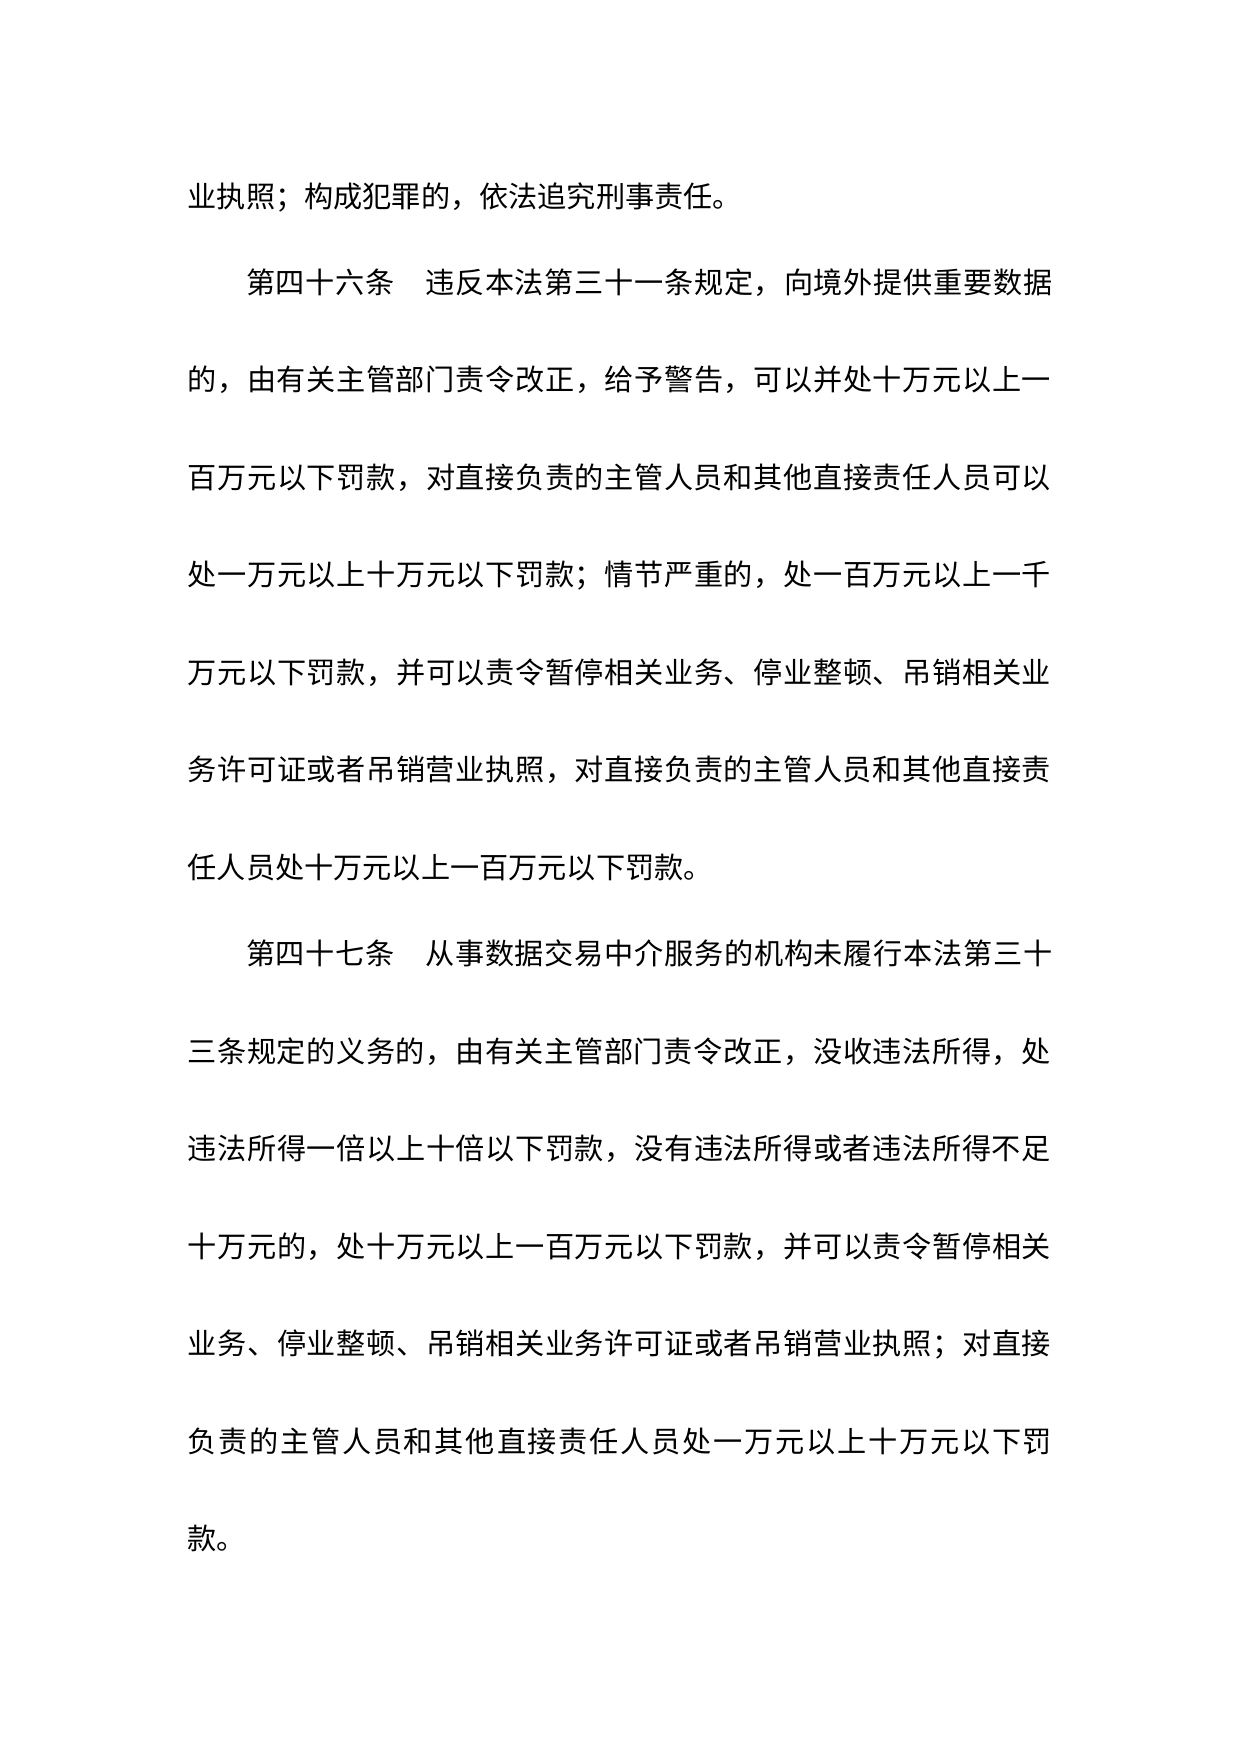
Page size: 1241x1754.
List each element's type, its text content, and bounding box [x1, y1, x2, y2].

text 第四十六条 违反本法第三十一条规定，向境外提供重要数据的，由有关主管部门责令改正，给予警告，可以并处十万元以上一百万元以下罚款，对直接负责的主管人员和其他直接责任人员可以处一万元以上十万元以下罚款；情节严重的，处一百万元以上一千万元以下罚款，并可以责令暂停相关业务、停业整顿、吊销相关业务许可证或者吊销营业执照，对直接负责的主管人员和其他直接责任人员处十万元以上一百万元以下罚款。 [187, 248, 1053, 898]
text 第四十七条 从事数据交易中介服务的机构未履行本法第三十三条规定的义务的，由有关主管部门责令改正，没收违法所得，处违法所得一倍以上十倍以下罚款，没有违法所得或者违法所得不足十万元的，处十万元以上一百万元以下罚款，并可以责令暂停相关业务、停业整顿、吊销相关业务许可证或者吊销营业执照；对直接负责的主管人员和其他直接责任人员处一万元以上十万元以下罚款。 [187, 919, 1053, 1569]
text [187, 162, 1053, 227]
